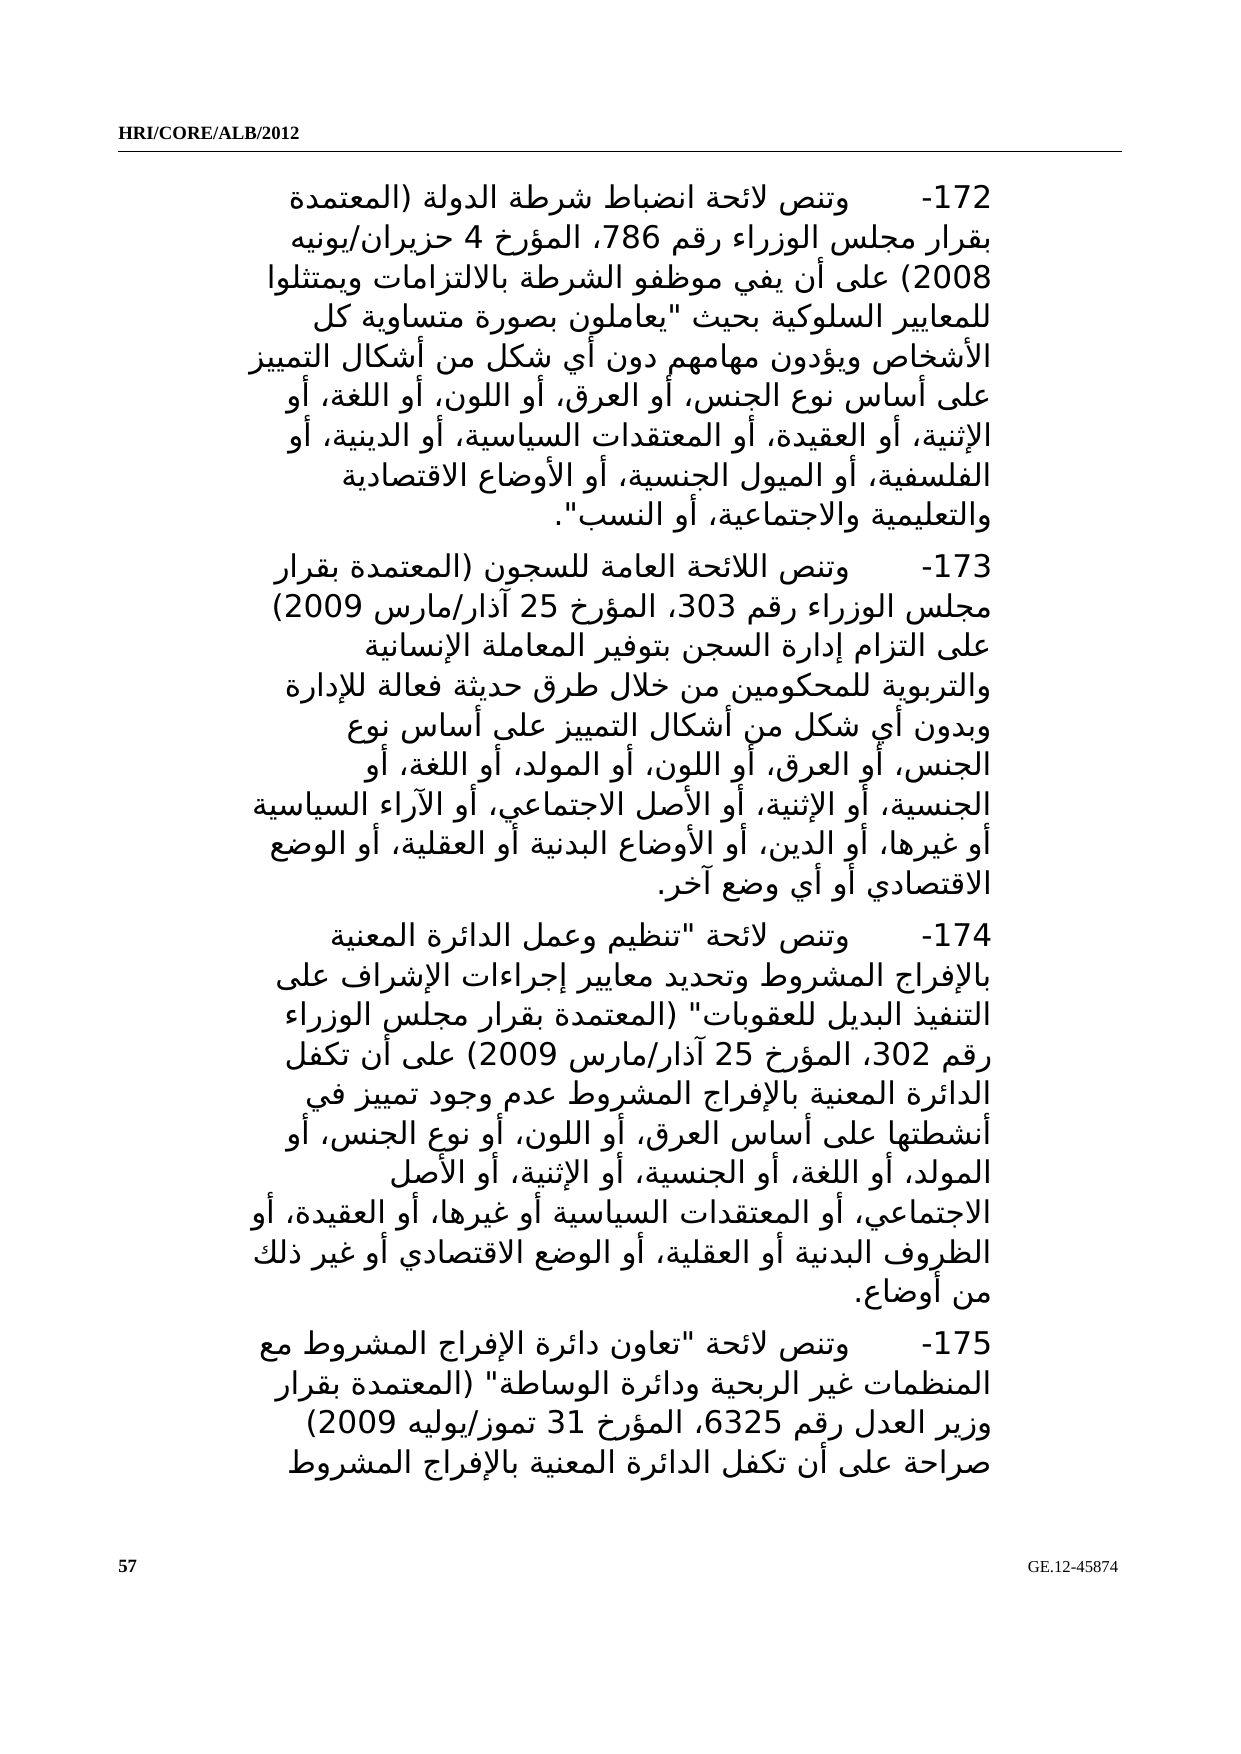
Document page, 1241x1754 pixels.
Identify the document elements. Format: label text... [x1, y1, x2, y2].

text 174- وتنص لائحة "تنظيم وعمل الدائرة المعنية بالإفراج المشروط وتحديد معايير إجراءات الإشراف على التنفيذ البديل للعقوبات" (المعتمدة بقرار مجلس الوزراء رقم 302، المؤرخ 25 آذار/مارس 2009) على أن تكفل الدائرة المعنية بالإفراج المشروط عدم وجود تمييز في أنشطتها على أساس العرق، أو اللون، أو نوع الجنس، أو المولد، أو اللغة، أو الجنسية، أو الإثنية، أو الأصل الاجتماعي، أو المعتقدات السياسية أو غيرها، أو العقيدة، أو الظروف البدنية أو العقلية، أو الوضع الاقتصادي أو غير ذلك من أوضاع. [248, 915, 992, 1311]
text 172- وتنص لائحة انضباط شرطة الدولة (المعتمدة بقرار مجلس الوزراء رقم 786، المؤرخ 4 حزيران/يونيه 2008) على أن يفي موظفو الشرطة بالالتزامات ويمتثلوا للمعايير السلوكية بحيث "يعاملون بصورة متساوية كل الأشخاص ويؤدون مهامهم دون أي شكل من أشكال التمييز على أساس نوع الجنس، أو العرق، أو اللون، أو اللغة، أو الإثنية، أو العقيدة، أو المعتقدات السياسية، أو الدينية، أو الفلسفية، أو الميول الجنسية، أو الأوضاع الاقتصادية والتعليمية والاجتماعية، أو النسب". [248, 177, 992, 533]
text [248, 1323, 992, 1481]
text 173- وتنص اللائحة العامة للسجون (المعتمدة بقرار مجلس الوزراء رقم 303، المؤرخ 25 آذار/مارس 2009) على التزام إدارة السجن بتوفير المعاملة الإنسانية والتربوية للمحكومين من خلال طرق حديثة فعالة للإدارة وبدون أي شكل من أشكال التمييز على أساس نوع الجنس، أو العرق، أو اللون، أو المولد، أو اللغة، أو الجنسية، أو الإثنية، أو الأصل الاجتماعي، أو الآراء السياسية أو غيرها، أو الدين، أو الأوضاع البدنية أو العقلية، أو الوضع الاقتصادي أو أي وضع آخر. [248, 546, 992, 902]
